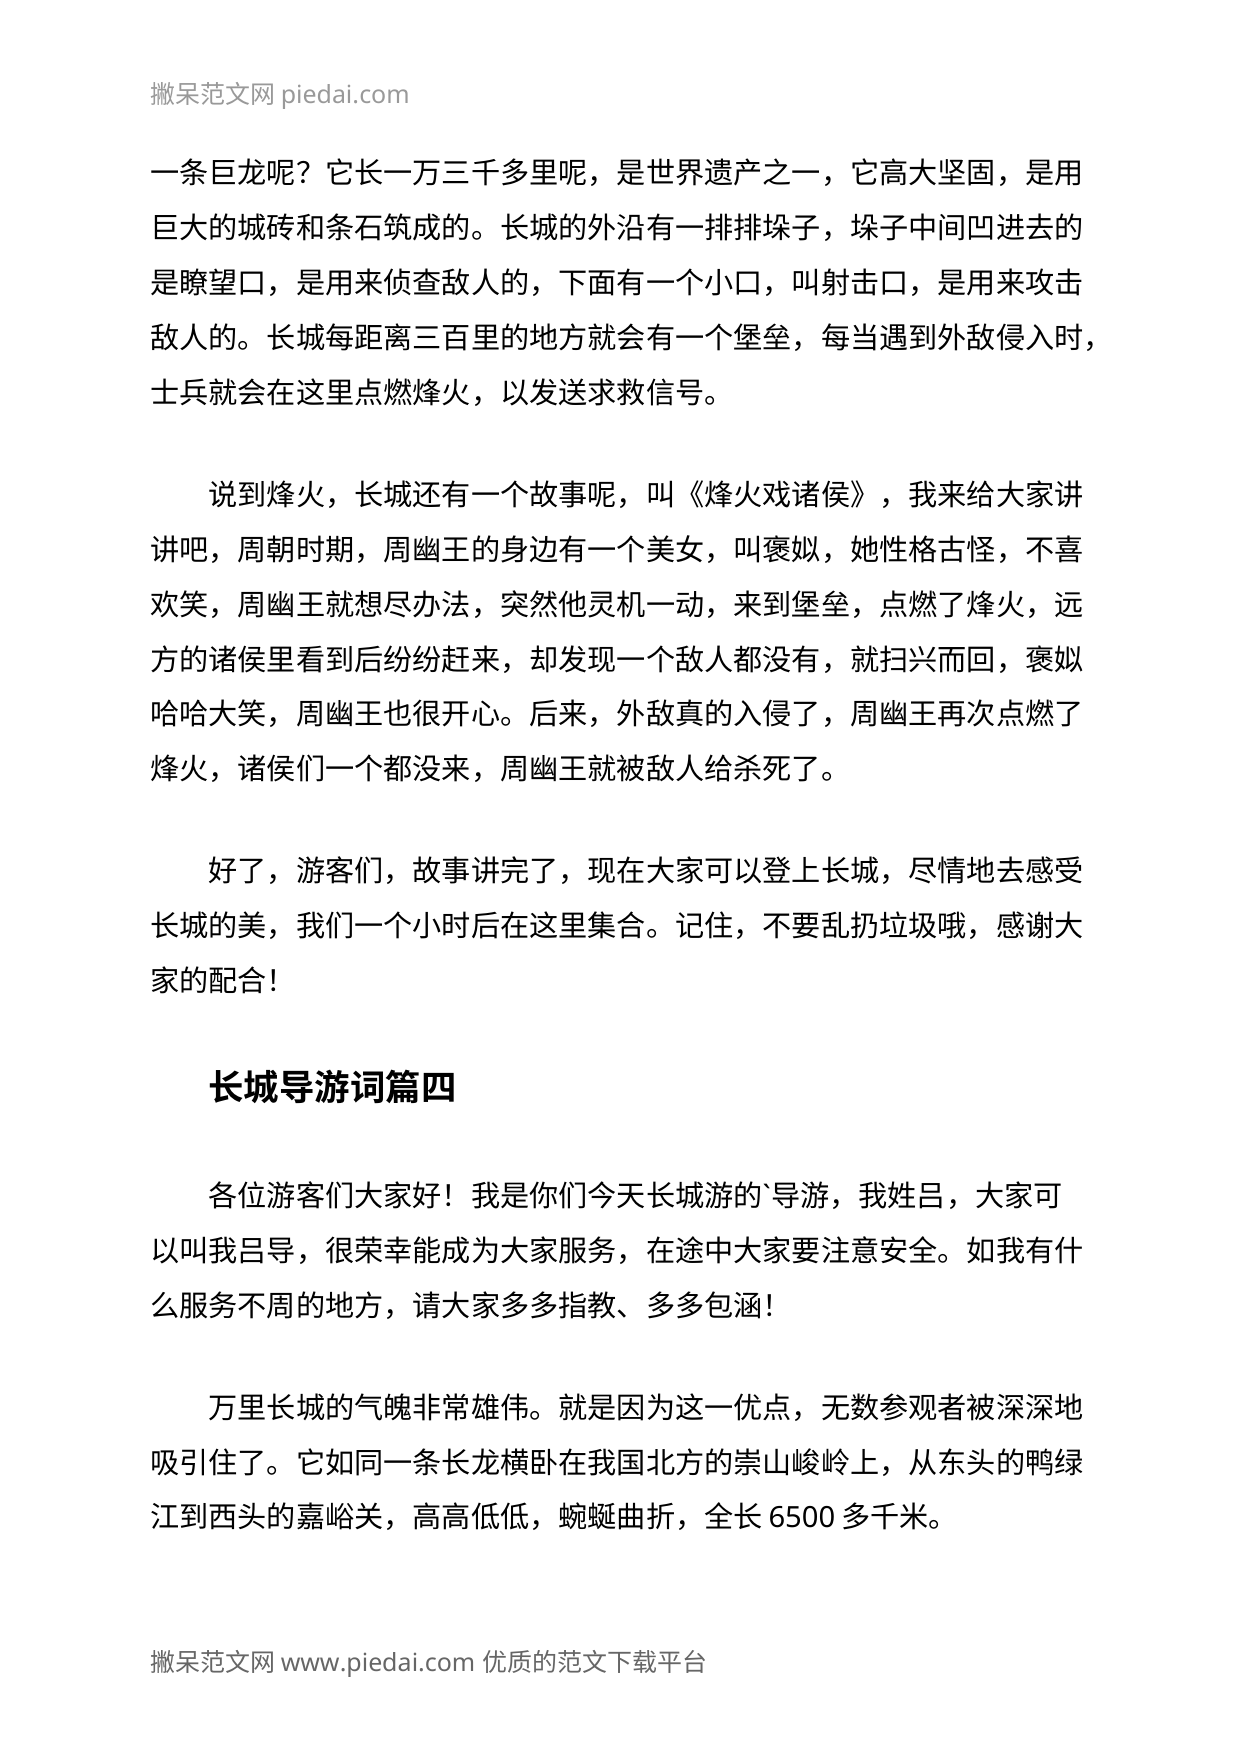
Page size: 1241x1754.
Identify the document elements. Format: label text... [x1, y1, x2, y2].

text 好了，游客们，故事讲完了，现在大家可以登上长城，尽情地去感受长城的美，我们一个小时后在这里集合。记住，不要乱扔垃圾哦，感谢大家的配合！ [150, 848, 1090, 1000]
text 万里长城的气魄非常雄伟。就是因为这一优点，无数参观者被深深地吸引住了。它如同一条长龙横卧在我国北方的崇山峻岭上，从东头的鸭绿江到西头的嘉峪关，高高低低，蜿蜒曲折，全长6500多千米。 [150, 1384, 1090, 1536]
text 长城导游词篇四 [150, 1059, 1090, 1110]
text 说到烽火，长城还有一个故事呢，叫《烽火戏诸侯》，我来给大家讲讲吧，周朝时期，周幽王的身边有一个美女，叫褒姒，她性格古怪，不喜欢笑，周幽王就想尽办法，突然他灵机一动，来到堡垒，点燃了烽火，远方的诸侯里看到后纷纷赶来，却发现一个敌人都没有，就扫兴而回，褒姒哈哈大笑，周幽王也很开心。后来，外敌真的入侵了，周幽王再次点燃了烽火，诸侯们一个都没来，周幽王就被敌人给杀死了。 [150, 471, 1090, 788]
text 各位游客们大家好！我是你们今天长城游的`导游，我姓吕，大家可以叫我吕导，很荣幸能成为大家服务，在途中大家要注意安全。如我有什么服务不周的地方，请大家多多指教、多多包涵！ [150, 1173, 1090, 1325]
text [150, 150, 1090, 412]
